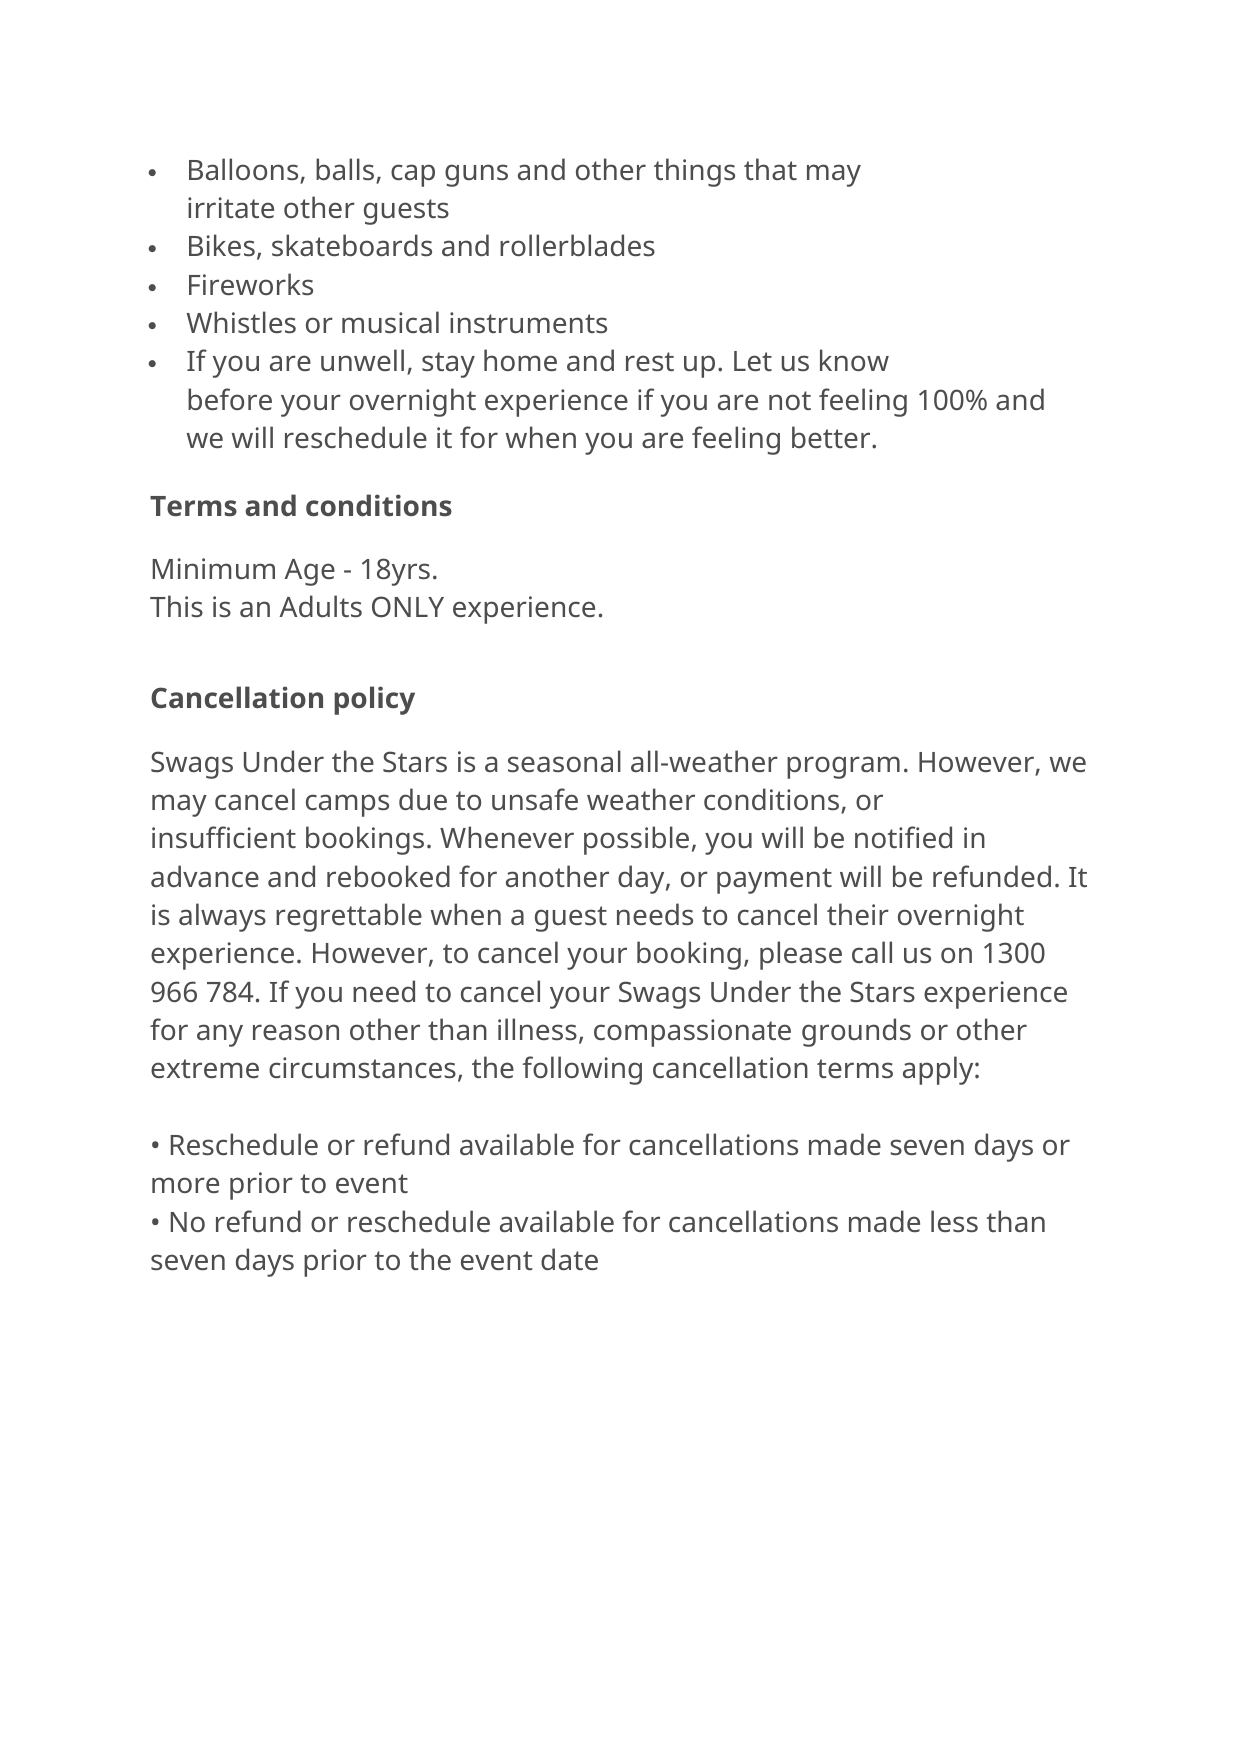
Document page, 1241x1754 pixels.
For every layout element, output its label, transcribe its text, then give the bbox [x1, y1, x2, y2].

list Whistles or musical instruments [148, 303, 1090, 342]
list Fireworks [148, 265, 1090, 303]
text Terms and conditions [150, 486, 1090, 524]
text Cancellation policy [150, 679, 1090, 717]
text Minimum Age - 18yrs. This is an Adults ONLY experience. [150, 549, 1090, 654]
text Swags Under the Stars is a seasonal all-weather program. However, we may cancel camps due to unsafe weather conditions, or insufficient bookings. Whenever possible, you will be notified in advance and rebooked for another day, or payment will be refunded. It is always regrettable when a guest needs to cancel their overnight experience. However, to cancel your booking, please call us on 1300 966 784. If you need to cancel your Swags Under the Stars experience for any reason other than illness, compassionate grounds or other extreme circumstances, the following cancellation terms apply: • Reschedule or refund available for cancellations made seven days or more prior to event • No refund or reschedule available for cancellations made less than seven days prior to the event date [150, 742, 1090, 1279]
list If you are unwell, stay home and rest up. Let us know before your overnight experience if you are not feeling 100% and we will reschedule it for when you are feeling better. [148, 342, 1090, 457]
list Balloons, balls, cap guns and other things that may irritate other guests [148, 150, 1090, 227]
list Bikes, skateboards and rollerblades [148, 227, 1090, 265]
